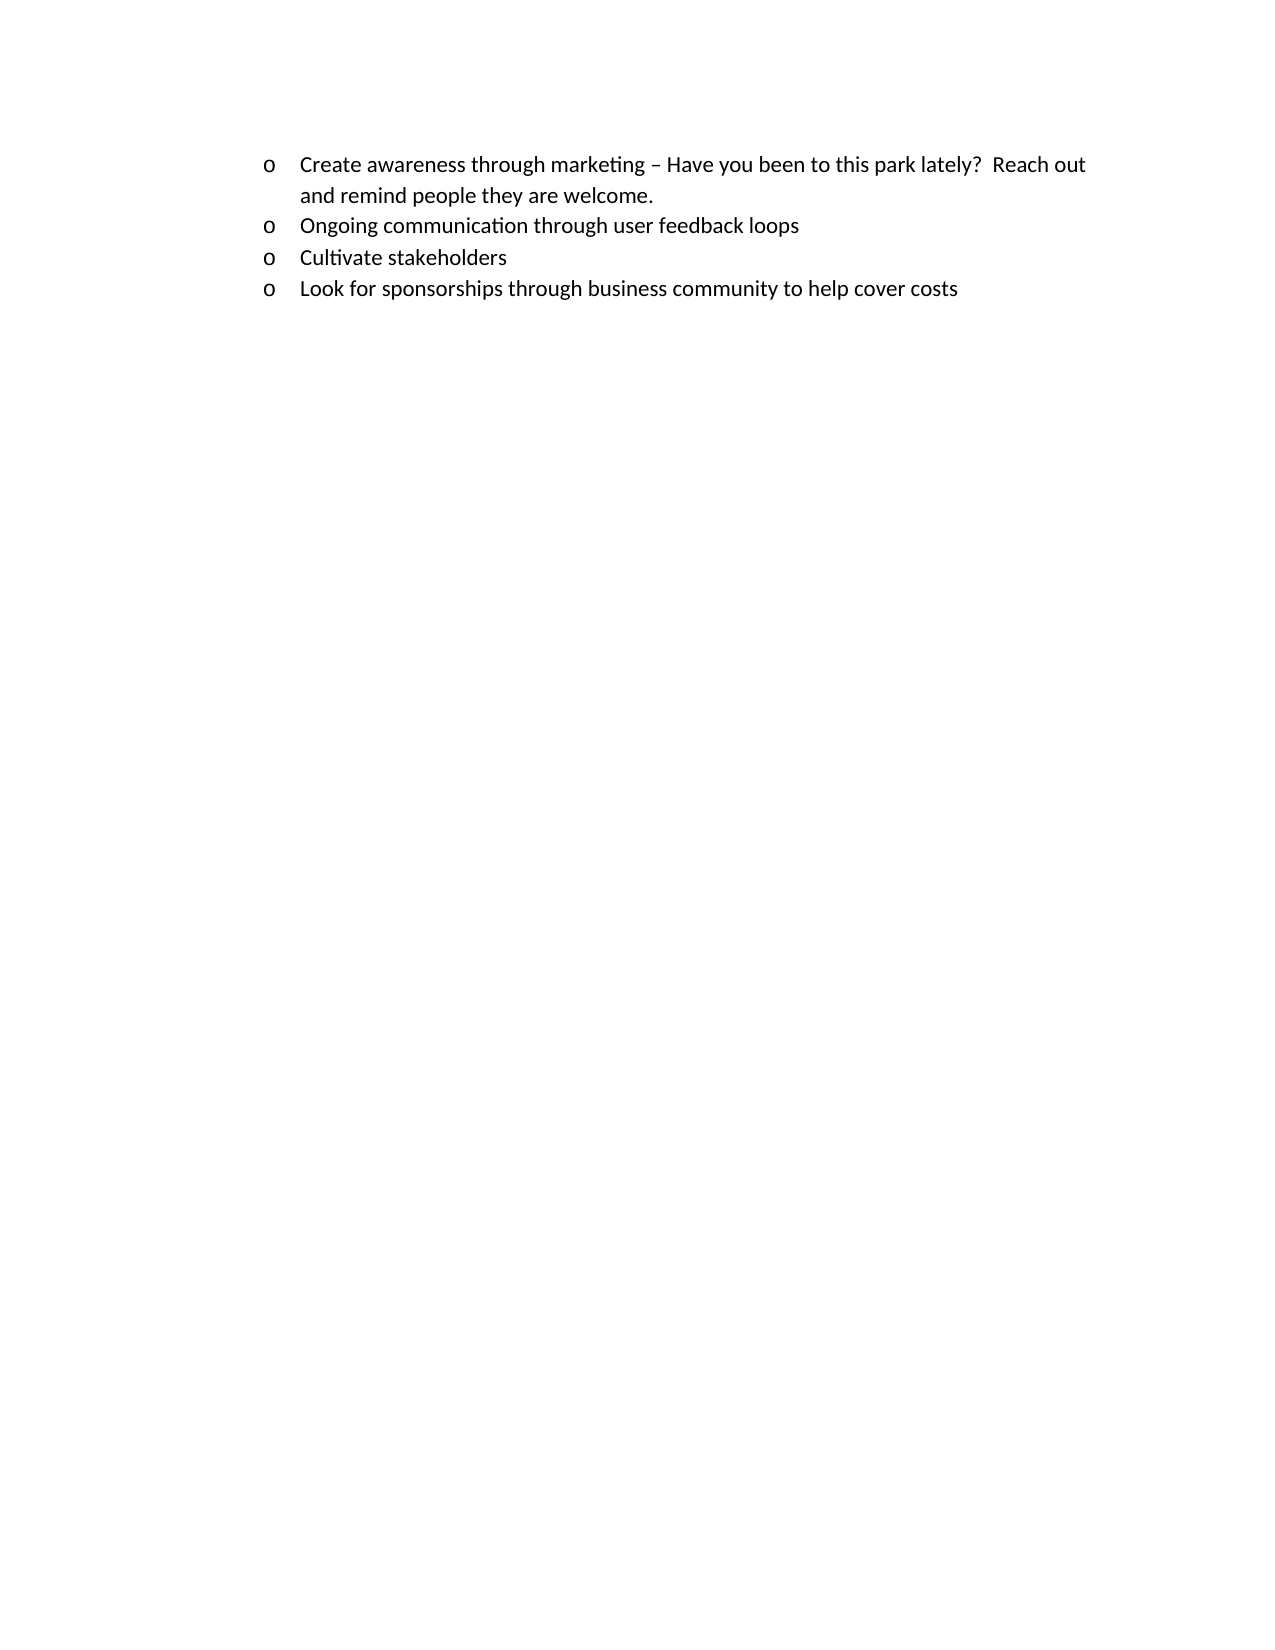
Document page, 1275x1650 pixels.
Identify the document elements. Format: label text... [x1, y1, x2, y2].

list Create awareness through marketing – Have you been to this park lately? Reach out and remind people they are welcome. [262, 150, 1125, 209]
list Cultivate stakeholders [262, 243, 1125, 272]
list Look for sponsorships through business community to help cover costs [262, 274, 1125, 304]
list Ongoing communication through user feedback loops [262, 212, 1125, 241]
